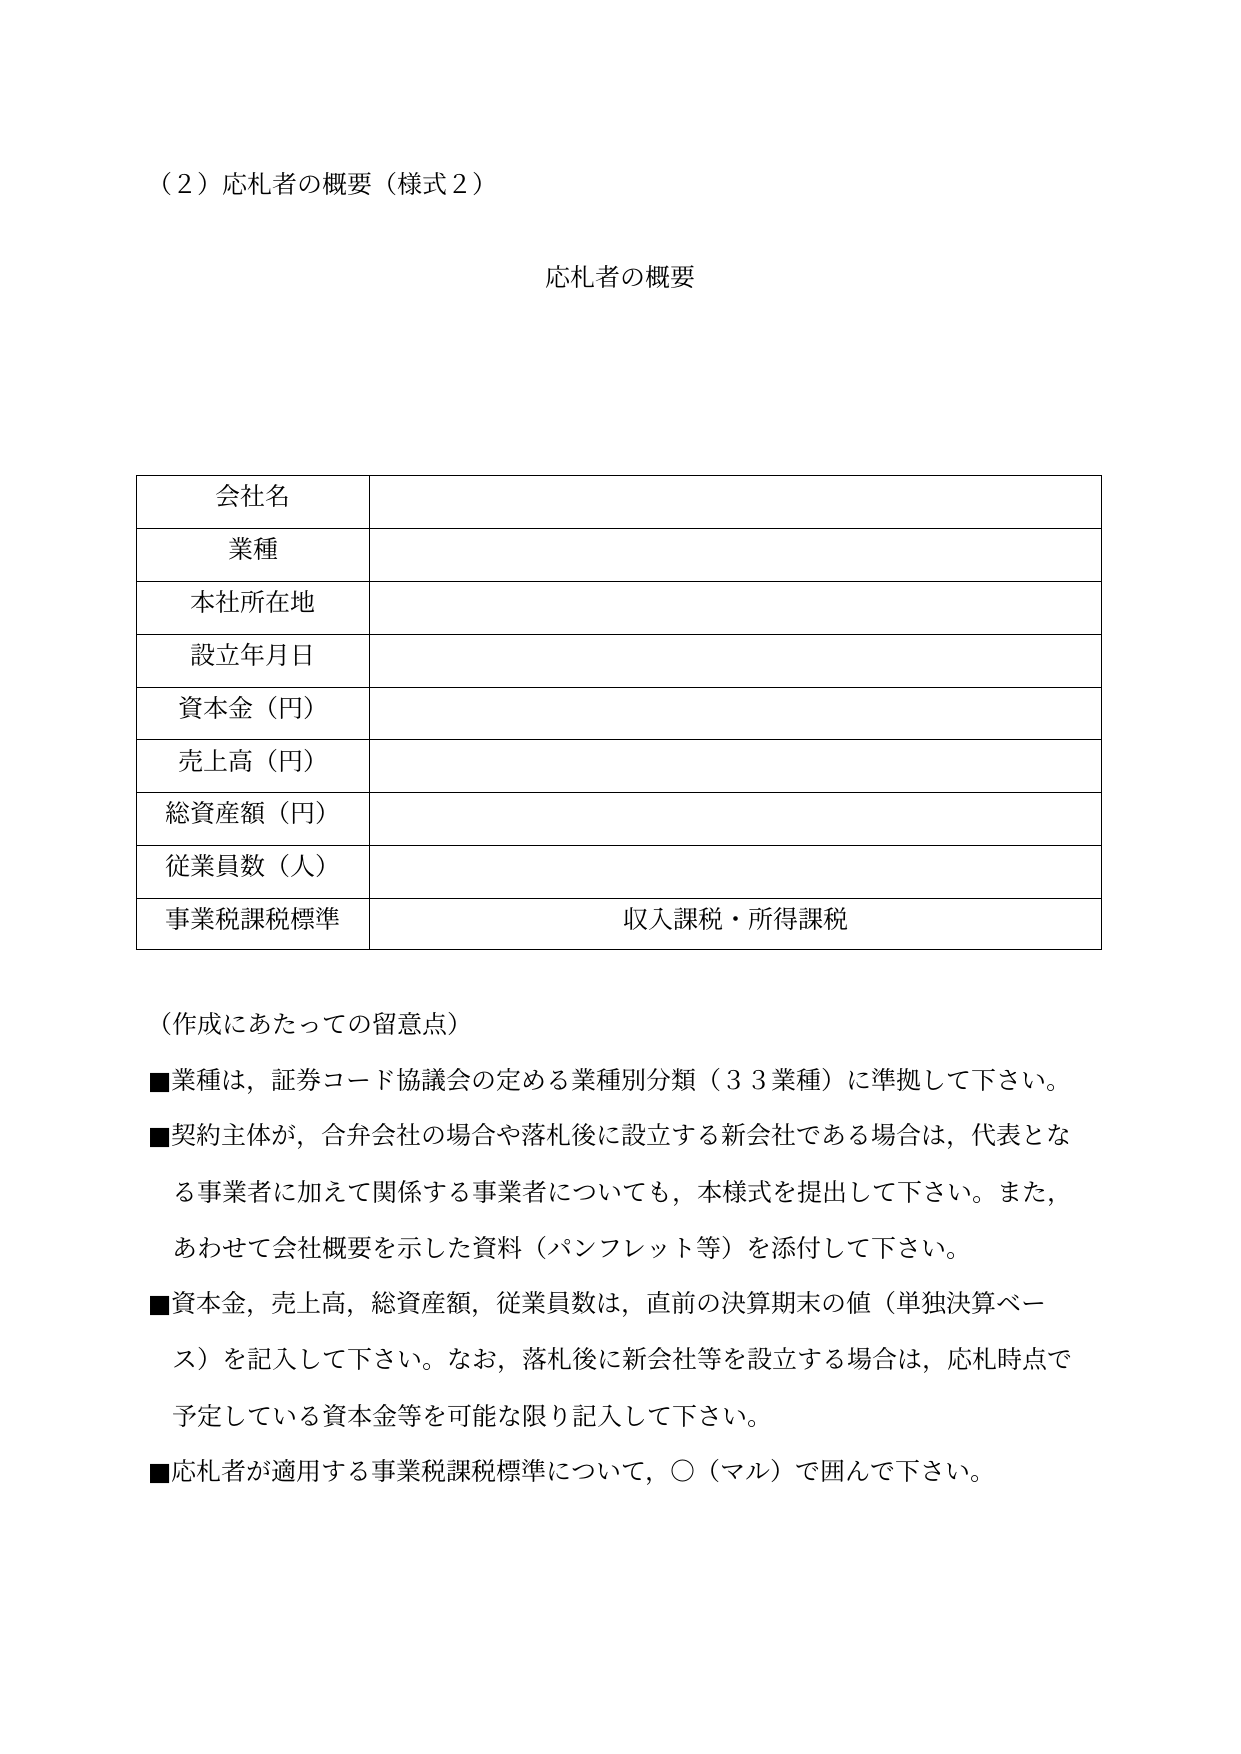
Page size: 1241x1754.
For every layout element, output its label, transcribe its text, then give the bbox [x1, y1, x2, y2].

text （作成にあたっての留意点） [148, 1004, 1092, 1042]
table_header [370, 476, 1101, 528]
table_cell 資本金（円） [137, 688, 369, 739]
table_header 会社名 [137, 476, 369, 528]
table_cell [370, 740, 1101, 792]
table_cell 設立年月日 [137, 635, 369, 687]
table_cell [370, 688, 1101, 739]
table_cell [370, 529, 1101, 581]
text 応札者の概要 [148, 256, 1092, 294]
text ■応札者が適用する事業税課税標準について，○（マル）で囲んで下さい。 [148, 1451, 1092, 1489]
text ■業種は，証券コード協議会の定める業種別分類（３３業種）に準拠して下さい。 [148, 1060, 1092, 1097]
table_cell 売上高（円） [137, 740, 369, 792]
table_cell 従業員数（人） [137, 846, 369, 898]
table_cell [370, 582, 1101, 634]
text （２）応札者の概要（様式２） [148, 164, 1092, 202]
table_cell [370, 635, 1101, 687]
table_cell 総資産額（円） [137, 793, 369, 845]
table_cell 本社所在地 [137, 582, 369, 634]
table_cell [370, 793, 1101, 845]
table_cell [370, 846, 1101, 898]
text ■契約主体が，合弁会社の場合や落札後に設立する新会社である場合は，代表となる事業者に加えて関係する事業者についても，本様式を提出して下さい。また，あわせて会社概要を示した資料（パンフレット等）を添付して下さい。 [148, 1115, 1092, 1265]
text ■資本金，売上高，総資産額，従業員数は，直前の決算期末の値（単独決算ベース）を記入して下さい。なお，落札後に新会社等を設立する場合は，応札時点で予定している資本金等を可能な限り記入して下さい。 [148, 1283, 1092, 1433]
table_cell 事業税課税標準 [137, 899, 369, 949]
table_cell 収入課税・所得課税 [370, 899, 1101, 949]
table_cell 業種 [137, 529, 369, 581]
